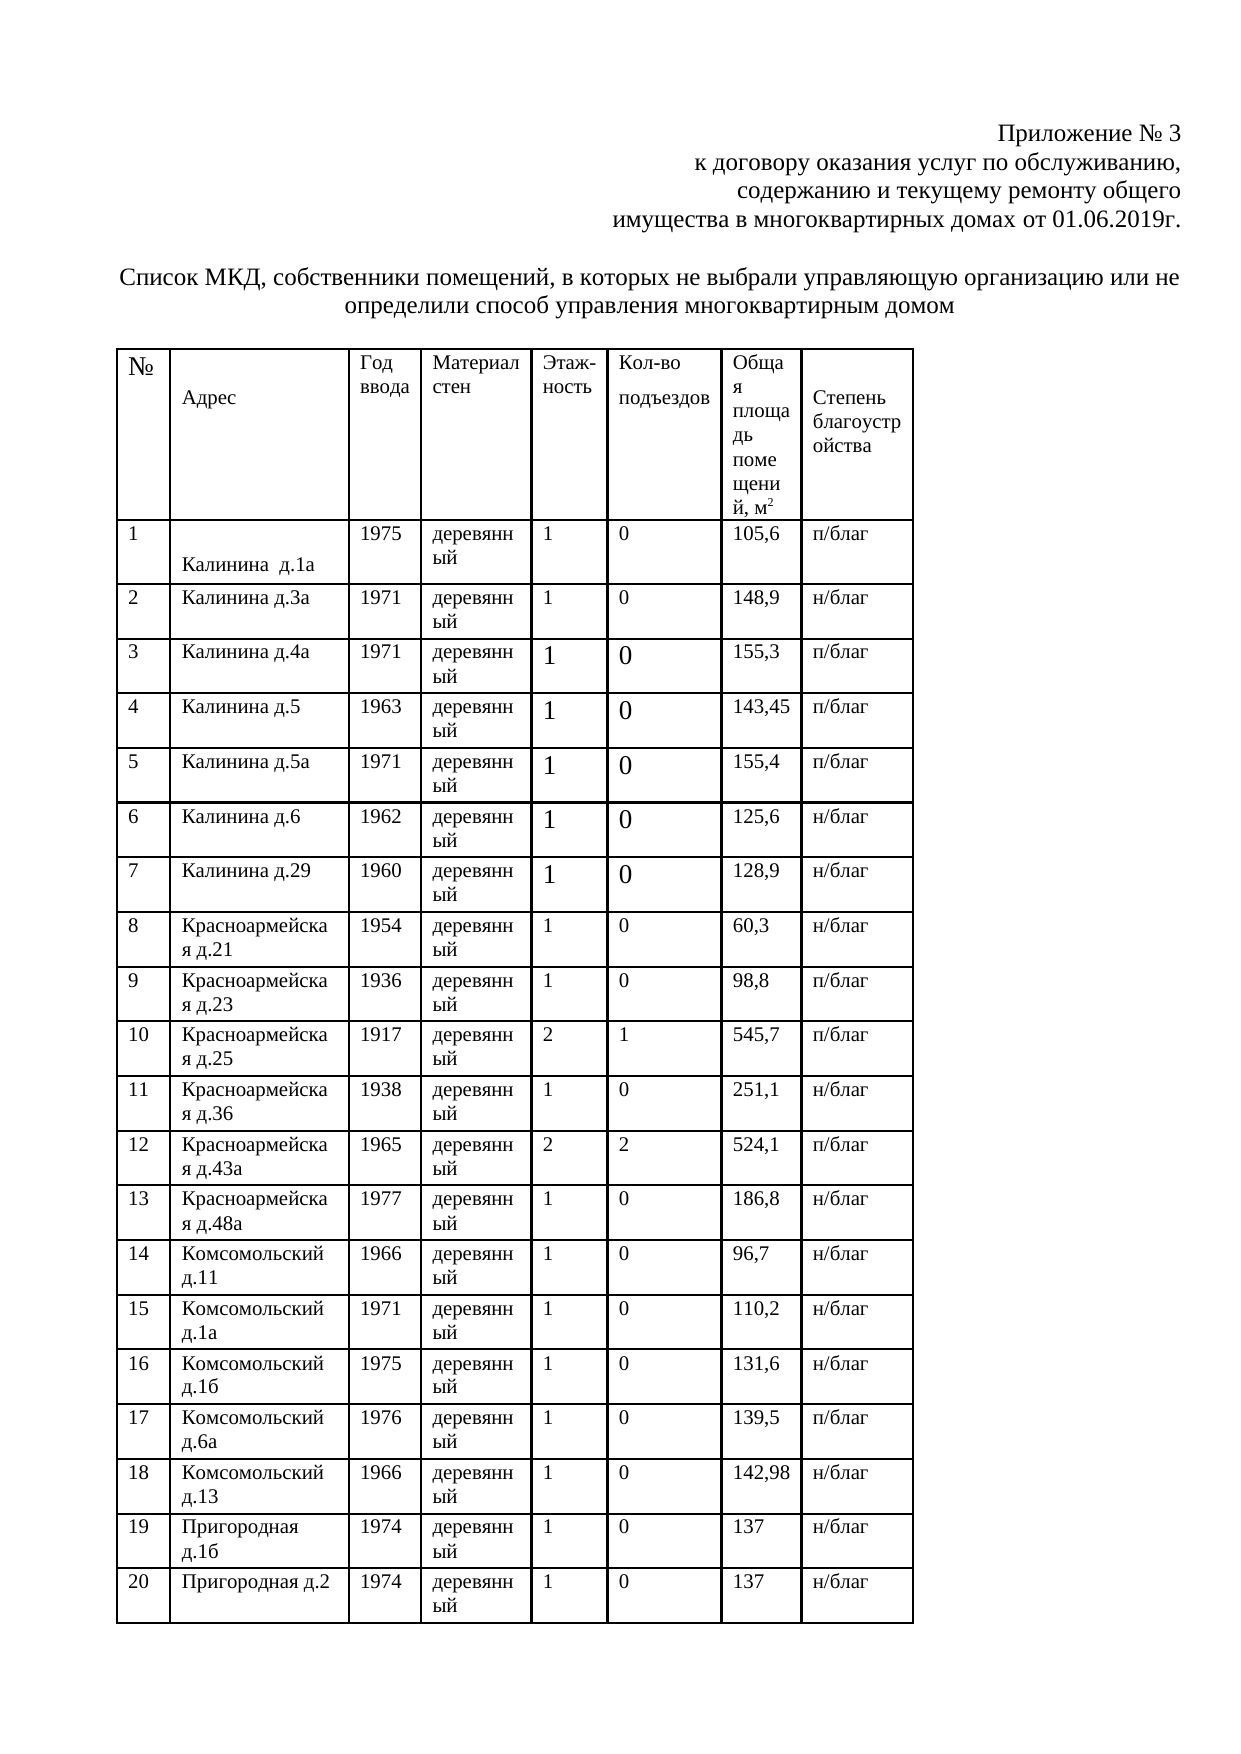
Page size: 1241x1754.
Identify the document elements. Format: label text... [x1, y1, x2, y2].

table_cell 60,3 [723, 913, 800, 966]
table_cell деревянный [422, 521, 530, 583]
table_cell 0 [609, 585, 720, 637]
text имущества в многоквартирных домах от 01.06.2019г. [118, 204, 1181, 233]
table_cell подъездов [609, 383, 720, 519]
table_cell 1971 [350, 1296, 420, 1348]
table_cell деревянный [422, 1186, 530, 1239]
table_cell 2 [609, 1132, 720, 1184]
table_cell н/благ [803, 1460, 912, 1512]
table_cell деревянный [422, 1132, 530, 1184]
table_cell 10 [118, 1022, 169, 1075]
table_cell 155,3 [723, 640, 800, 692]
table_cell 9 [118, 968, 169, 1020]
table_cell 148,9 [723, 585, 800, 637]
table_cell деревянный [422, 1241, 530, 1294]
table_cell 1966 [350, 1460, 420, 1512]
table_cell 131,6 [723, 1350, 800, 1403]
table_cell 1938 [350, 1077, 420, 1129]
table_cell 1 [533, 1077, 606, 1129]
table_cell н/благ [803, 913, 912, 966]
table_cell 1971 [350, 640, 420, 692]
table_cell 0 [609, 913, 720, 966]
table_cell 2 [533, 1132, 606, 1184]
table_cell деревянный [422, 585, 530, 637]
table_cell Красноармейская д.21 [171, 913, 348, 966]
text Список МКД, собственники помещений, в которых не выбрали управляющую организацию или не определили способ управления многоквартирным домом [118, 262, 1181, 319]
table_cell 1965 [350, 1132, 420, 1184]
table_cell 1971 [350, 749, 420, 801]
table_header Кол-во [609, 350, 720, 382]
table_cell 1974 [350, 1569, 420, 1622]
table_cell Комсомольский д.1б [171, 1350, 348, 1403]
table_cell деревянный [422, 1077, 530, 1129]
table_cell 110,2 [723, 1296, 800, 1348]
table_cell 5 [118, 749, 169, 801]
table_cell 0 [609, 968, 720, 1020]
table_cell деревянный [422, 968, 530, 1020]
table_cell деревянный [422, 1515, 530, 1567]
table_cell 15 [118, 1296, 169, 1348]
table_cell 1 [533, 1241, 606, 1294]
table_cell 14 [118, 1241, 169, 1294]
table_cell Красноармейская д.43а [171, 1132, 348, 1184]
table_cell 1971 [350, 585, 420, 637]
table_cell 1963 [350, 694, 420, 747]
table_cell н/благ [803, 804, 912, 856]
table_cell н/благ [803, 1077, 912, 1129]
table_cell 1 [533, 1296, 606, 1348]
table_cell 1 [533, 521, 606, 583]
table_cell Пригородная д.1б [171, 1515, 348, 1567]
table_cell Комсомольский д.1а [171, 1296, 348, 1348]
table_cell 128,9 [723, 858, 800, 911]
table_cell п/благ [803, 749, 912, 801]
table_cell 1 [533, 804, 606, 856]
table_cell 0 [609, 521, 720, 583]
table_header [803, 350, 912, 382]
table_cell 1966 [350, 1241, 420, 1294]
table_cell 0 [609, 694, 720, 747]
table_cell Красноармейская д.36 [171, 1077, 348, 1129]
table_cell н/благ [803, 1515, 912, 1567]
table_cell 1 [609, 1022, 720, 1075]
table_cell Пригородная д.2 [171, 1569, 348, 1622]
table_cell Комсомольский д.6а [171, 1405, 348, 1458]
table_cell Калинина д.29 [171, 858, 348, 911]
table_cell 1 [533, 1186, 606, 1239]
table_cell деревянный [422, 749, 530, 801]
table_cell 1960 [350, 858, 420, 911]
table_cell Красноармейская д.48а [171, 1186, 348, 1239]
table_cell 1 [533, 913, 606, 966]
table_cell 0 [609, 749, 720, 801]
table_cell деревянный [422, 858, 530, 911]
table_cell п/благ [803, 1132, 912, 1184]
table_cell деревянный [422, 1350, 530, 1403]
table_cell 0 [609, 1515, 720, 1567]
table_cell 1976 [350, 1405, 420, 1458]
table_cell 1 [533, 968, 606, 1020]
table_cell деревянный [422, 1022, 530, 1075]
table_cell 0 [609, 1241, 720, 1294]
table_cell 16 [118, 1350, 169, 1403]
table_cell Адрес [171, 383, 348, 519]
table_cell 13 [118, 1186, 169, 1239]
table_cell 1 [533, 1350, 606, 1403]
table_cell 0 [609, 858, 720, 911]
table_cell Калинина д.3а [171, 585, 348, 637]
table_cell 17 [118, 1405, 169, 1458]
table_cell Калинина д.5 [171, 694, 348, 747]
table_cell 1 [533, 694, 606, 747]
table_header Общая площадь помещений, м2 [723, 350, 800, 519]
table_cell н/благ [803, 1241, 912, 1294]
table_header Материал стен [422, 350, 530, 519]
table_cell 1 [533, 749, 606, 801]
table_cell п/благ [803, 521, 912, 583]
table_cell 1 [533, 1460, 606, 1512]
table_cell Степень благоустройства [803, 383, 912, 519]
table_cell п/благ [803, 694, 912, 747]
table_cell 1 [533, 640, 606, 692]
table_cell п/благ [803, 968, 912, 1020]
table_cell 1 [533, 1569, 606, 1622]
table_cell 96,7 [723, 1241, 800, 1294]
table_cell н/благ [803, 1296, 912, 1348]
table_cell п/благ [803, 1405, 912, 1458]
table_cell п/благ [803, 1022, 912, 1075]
table_cell 0 [609, 804, 720, 856]
table_cell деревянный [422, 694, 530, 747]
table_cell 0 [609, 1077, 720, 1129]
table_cell Комсомольский д.13 [171, 1460, 348, 1512]
table_cell 139,5 [723, 1405, 800, 1458]
table_cell 6 [118, 804, 169, 856]
table_cell 0 [609, 1350, 720, 1403]
table_cell Калинина д.6 [171, 804, 348, 856]
table_cell 2 [118, 585, 169, 637]
table_cell 11 [118, 1077, 169, 1129]
table_cell н/благ [803, 585, 912, 637]
table_cell деревянный [422, 913, 530, 966]
table_header № [118, 350, 169, 519]
table_cell 524,1 [723, 1132, 800, 1184]
text содержанию и текущему ремонту общего [118, 176, 1181, 204]
table_cell 142,98 [723, 1460, 800, 1512]
table_cell 20 [118, 1569, 169, 1622]
table_cell 105,6 [723, 521, 800, 583]
table_cell н/благ [803, 858, 912, 911]
table_cell 1 [533, 858, 606, 911]
table_cell 1975 [350, 521, 420, 583]
table_cell деревянный [422, 1460, 530, 1512]
table_cell деревянный [422, 1405, 530, 1458]
table_header [171, 350, 348, 382]
table_header Этаж-ность [533, 350, 606, 519]
text Приложение № 3 [118, 118, 1181, 147]
table_cell 1 [533, 1405, 606, 1458]
table_cell 1974 [350, 1515, 420, 1567]
table_cell 3 [118, 640, 169, 692]
table_cell 1954 [350, 913, 420, 966]
table_cell 19 [118, 1515, 169, 1567]
table_cell Красноармейская д.25 [171, 1022, 348, 1075]
table_cell Калинина д.5а [171, 749, 348, 801]
table_cell деревянный [422, 640, 530, 692]
table_cell н/благ [803, 1186, 912, 1239]
table_cell 0 [609, 1460, 720, 1512]
table_cell 12 [118, 1132, 169, 1184]
table_cell 98,8 [723, 968, 800, 1020]
table_cell деревянный [422, 804, 530, 856]
table_cell [171, 521, 348, 550]
table_cell деревянный [422, 1569, 530, 1622]
table_cell 1975 [350, 1350, 420, 1403]
table_cell 1962 [350, 804, 420, 856]
table_header Год ввода [350, 350, 420, 519]
table_cell 1 [533, 1515, 606, 1567]
table_cell 1977 [350, 1186, 420, 1239]
table_cell 0 [609, 640, 720, 692]
table_cell н/благ [803, 1569, 912, 1622]
table_cell 137 [723, 1515, 800, 1567]
table_cell 545,7 [723, 1022, 800, 1075]
table_cell Калинина д.4а [171, 640, 348, 692]
table_cell 186,8 [723, 1186, 800, 1239]
table_cell Комсомольский д.11 [171, 1241, 348, 1294]
table_cell деревянный [422, 1296, 530, 1348]
table_cell 7 [118, 858, 169, 911]
table_cell 2 [533, 1022, 606, 1075]
table_cell 155,4 [723, 749, 800, 801]
text к договору оказания услуг по обслуживанию, [118, 147, 1181, 176]
table_cell 125,6 [723, 804, 800, 856]
table_cell 143,45 [723, 694, 800, 747]
table_cell 18 [118, 1460, 169, 1512]
table_cell 0 [609, 1186, 720, 1239]
table_cell 4 [118, 694, 169, 747]
table_cell н/благ [803, 1350, 912, 1403]
table_cell 1917 [350, 1022, 420, 1075]
table_cell 1 [533, 585, 606, 637]
table_cell 0 [609, 1296, 720, 1348]
table_cell Калинина д.1а [171, 550, 348, 583]
table_cell 1936 [350, 968, 420, 1020]
table_cell 0 [609, 1405, 720, 1458]
table_cell 1 [118, 521, 169, 583]
table_cell 251,1 [723, 1077, 800, 1129]
table_cell 0 [609, 1569, 720, 1622]
table_cell п/благ [803, 640, 912, 692]
table_cell 137 [723, 1569, 800, 1622]
table_cell 8 [118, 913, 169, 966]
table_cell Красноармейская д.23 [171, 968, 348, 1020]
